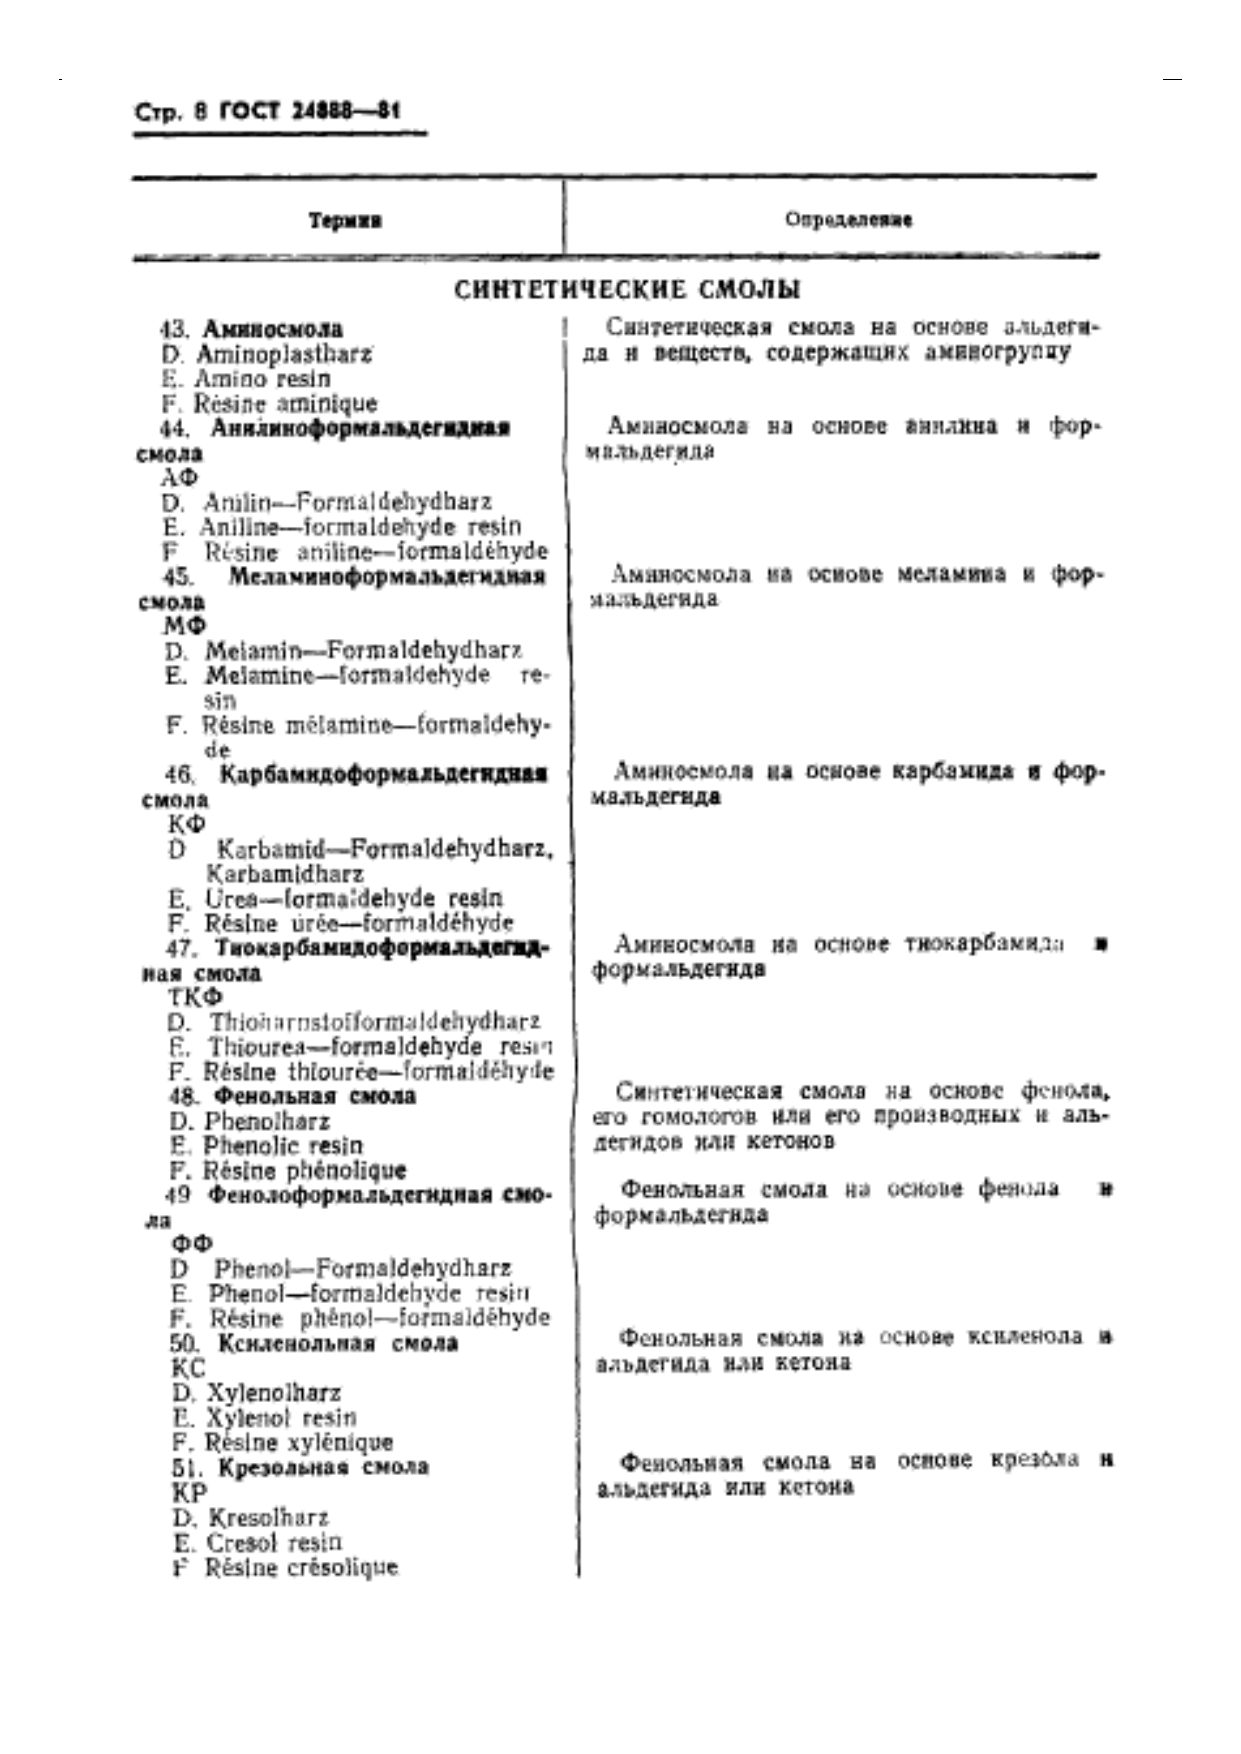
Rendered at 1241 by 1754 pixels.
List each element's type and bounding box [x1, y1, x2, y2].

picture [62, 41, 1163, 1707]
